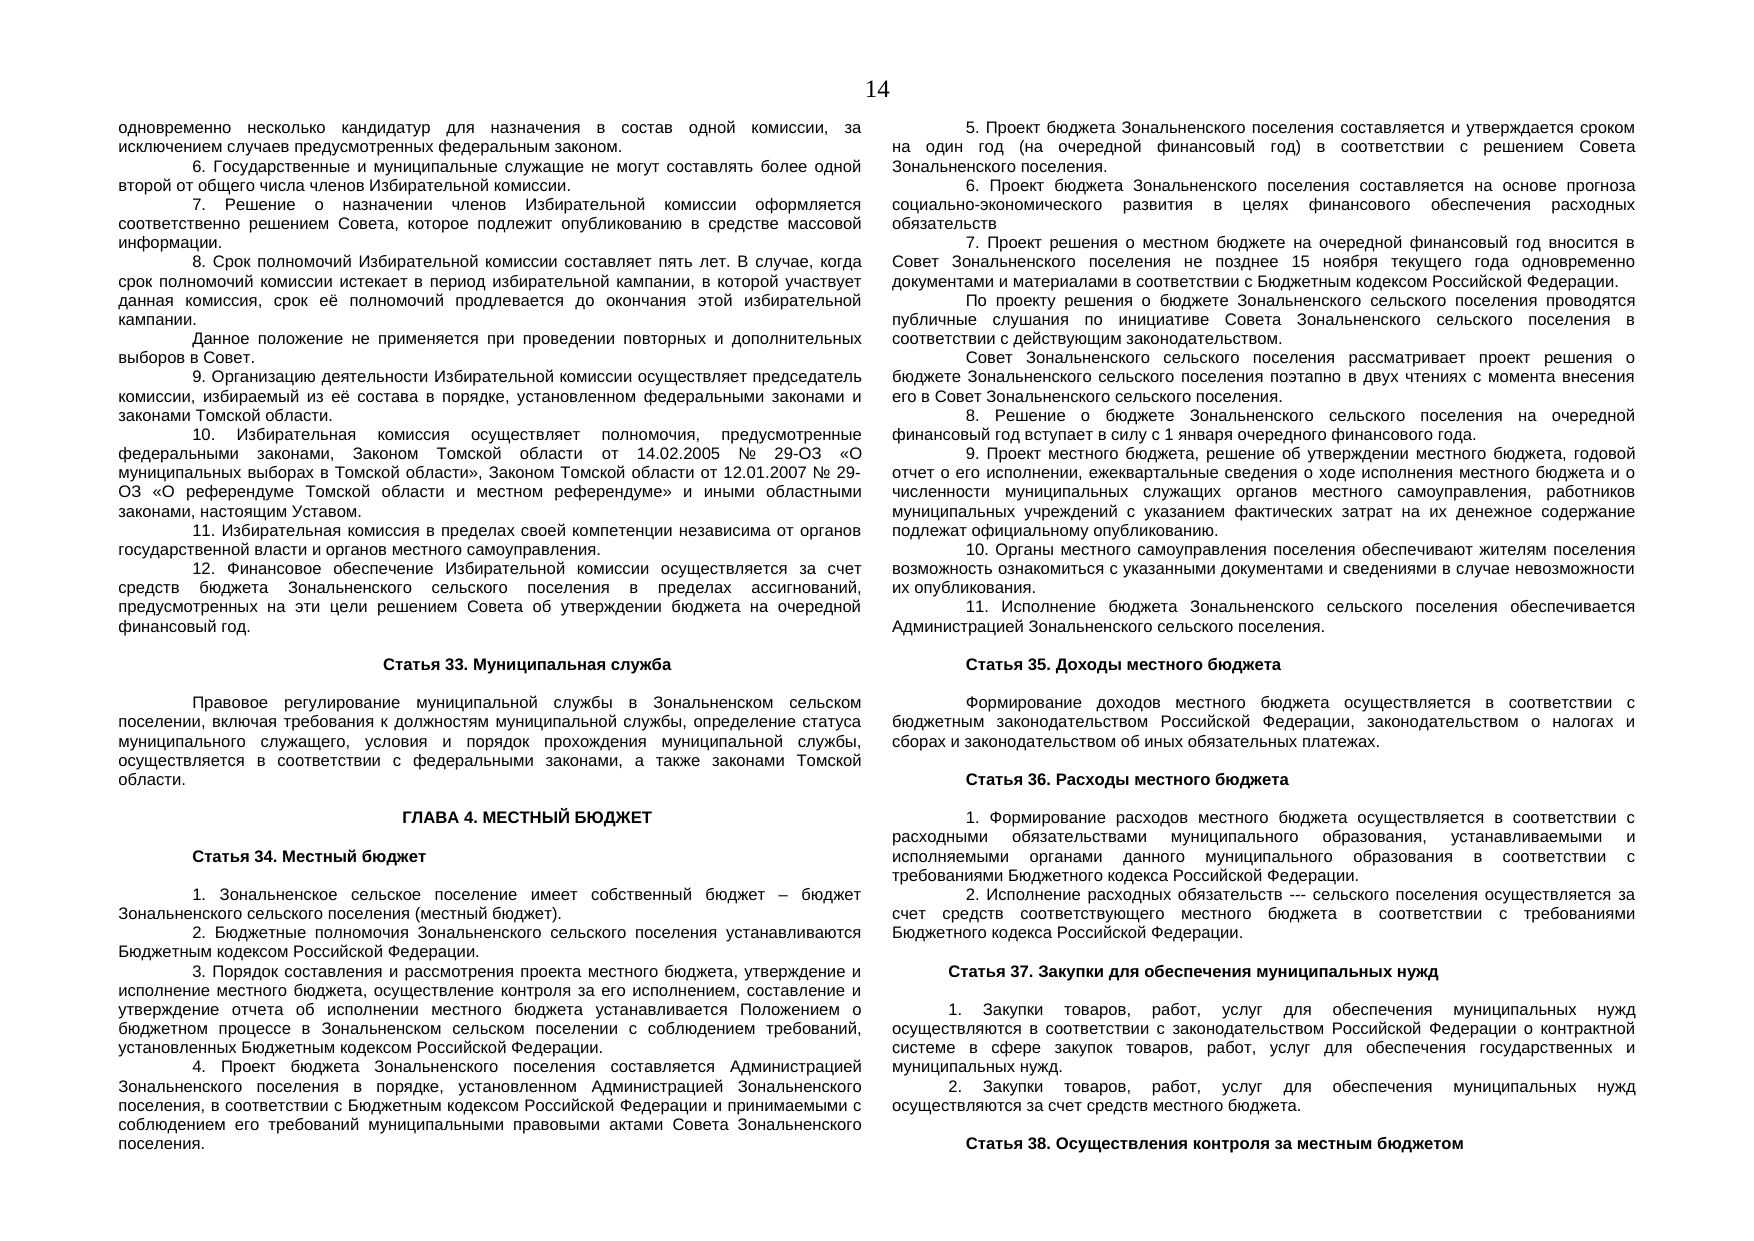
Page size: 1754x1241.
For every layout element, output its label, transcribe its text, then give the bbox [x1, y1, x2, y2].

text 9. Проект местного бюджета, решение об утверждении местного бюджета, годовой отчет о его исполнении, ежеквартальные сведения о ходе исполнения местного бюджета и о численности муниципальных служащих органов местного самоуправления, работников муниципальных учреждений с указанием фактических затрат на их денежное содержание подлежат официальному опубликованию. [892, 444, 1636, 540]
text 6. Проект бюджета Зональненского поселения составляется на основе прогноза социально-экономического развития в целях финансового обеспечения расходных обязательств [892, 176, 1636, 233]
text 11. Исполнение бюджета Зональненского сельского поселения обеспечивается Администрацией Зональненского сельского поселения. [892, 597, 1636, 636]
text 11. Избирательная комиссия в пределах своей компетенции независима от органов государственной власти и органов местного самоуправления. [118, 521, 862, 559]
text ГЛАВА 4. МЕСТНЫЙ БЮДЖЕТ [118, 808, 862, 827]
text По проекту решения о бюджете Зональненского сельского поселения проводятся публичные слушания по инициативе Совета Зональненского сельского поселения в соответствии с действующим законодательством. [892, 291, 1636, 348]
text 9. Организацию деятельности Избирательной комиссии осуществляет председатель комиссии, избираемый из её состава в порядке, установленном федеральными законами и законами Томской области. [118, 367, 862, 425]
text Формирование доходов местного бюджета осуществляется в соответствии с бюджетным законодательством Российской Федерации, законодательством о налогах и сборах и законодательством об иных обязательных платежах. [892, 693, 1636, 751]
text 2. Закупки товаров, работ, услуг для обеспечения муниципальных нужд осуществляются за счет средств местного бюджета. [892, 1076, 1636, 1115]
text Статья 35. Доходы местного бюджета [892, 655, 1636, 674]
text 4. Проект бюджета Зональненского поселения составляется Администрацией Зональненского поселения в порядке, установленном Администрацией Зональненского поселения, в соответствии с Бюджетным кодексом Российской Федерации и принимаемыми с соблюдением его требований муниципальными правовыми актами Совета Зональненского поселения. [118, 1057, 862, 1153]
text 10. Органы местного самоуправления поселения обеспечивают жителям поселения возможность ознакомиться с указанными документами и сведениями в случае невозможности их опубликования. [892, 540, 1636, 597]
text 7. Решение о назначении членов Избирательной комиссии оформляется соответственно решением Совета, которое подлежит опубликованию в средстве массовой информации. [118, 195, 862, 252]
text 2. Бюджетные полномочия Зональненского сельского поселения устанавливаются Бюджетным кодексом Российской Федерации. [118, 923, 862, 961]
text 1. Закупки товаров, работ, услуг для обеспечения муниципальных нужд осуществляются в соответствии с законодательством Российской Федерации о контрактной системе в сфере закупок товаров, работ, услуг для обеспечения государственных и муниципальных нужд. [892, 1000, 1636, 1076]
text Данное положение не применяется при проведении повторных и дополнительных выборов в Совет. [118, 329, 862, 367]
text Статья 34. Местный бюджет [118, 846, 862, 866]
text Статья 33. Муниципальная служба [118, 655, 862, 674]
text 5. Проект бюджета Зональненского поселения составляется и утверждается сроком на один год (на очередной финансовый год) в соответствии с решением Совета Зональненского поселения. [892, 118, 1636, 176]
text Статья 38. Осуществления контроля за местным бюджетом [892, 1134, 1636, 1153]
text 6. Государственные и муниципальные служащие не могут составлять более одной второй от общего числа членов Избирательной комиссии. [118, 156, 862, 195]
text 12. Финансовое обеспечение Избирательной комиссии осуществляется за счет средств бюджета Зональненского сельского поселения в пределах ассигнований, предусмотренных на эти цели решением Совета об утверждении бюджета на очередной финансовый год. [118, 559, 862, 636]
text Статья 36. Расходы местного бюджета [892, 770, 1636, 789]
text 10. Избирательная комиссия осуществляет полномочия, предусмотренные федеральными законами, Законом Томской области от 14.02.2005 № 29-ОЗ «О муниципальных выборах в Томской области», Законом Томской области от 12.01.2007 № 29-ОЗ «О референдуме Томской области и местном референдуме» и иными областными законами, настоящим Уставом. [118, 425, 862, 521]
text 2. Исполнение расходных обязательств --- сельского поселения осуществляется за счет средств соответствующего местного бюджета в соответствии с требованиями Бюджетного кодекса Российской Федерации. [892, 885, 1636, 942]
text 1. Формирование расходов местного бюджета осуществляется в соответствии с расходными обязательствами муниципального образования, устанавливаемыми и исполняемыми органами данного муниципального образования в соответствии с требованиями Бюджетного кодекса Российской Федерации. [892, 808, 1636, 885]
text 7. Проект решения о местном бюджете на очередной финансовый год вносится в Совет Зональненского поселения не позднее 15 ноября текущего года одновременно документами и материалами в соответствии с Бюджетным кодексом Российской Федерации. [892, 233, 1636, 291]
text Совет Зональненского сельского поселения рассматривает проект решения о бюджете Зональненского сельского поселения поэтапно в двух чтениях с момента внесения его в Совет Зональненского сельского поселения. [892, 348, 1636, 406]
text 8. Решение о бюджете Зональненского сельского поселения на очередной финансовый год вступает в силу с 1 января очередного финансового года. [892, 406, 1636, 444]
text Статья 37. Закупки для обеспечения муниципальных нужд [892, 961, 1636, 981]
text 8. Срок полномочий Избирательной комиссии составляет пять лет. В случае, когда срок полномочий комиссии истекает в период избирательной кампании, в которой участвует данная комиссия, срок её полномочий продлевается до окончания этой избирательной кампании. [118, 252, 862, 329]
text 1. Зональненское сельское поселение имеет собственный бюджет – бюджет Зональненского сельского поселения (местный бюджет). [118, 885, 862, 923]
text Правовое регулирование муниципальной службы в Зональненском сельском поселении, включая требования к должностям муниципальной службы, определение статуса муниципального служащего, условия и порядок прохождения муниципальной службы, осуществляется в соответствии с федеральными законами, а также законами Томской области. [118, 693, 862, 789]
text 3. Порядок составления и рассмотрения проекта местного бюджета, утверждение и исполнение местного бюджета, осуществление контроля за его исполнением, составление и утверждение отчета об исполнении местного бюджета устанавливается Положением о бюджетном процессе в Зональненском сельском поселении с соблюдением требований, установленных Бюджетным кодексом Российской Федерации. [118, 961, 862, 1057]
